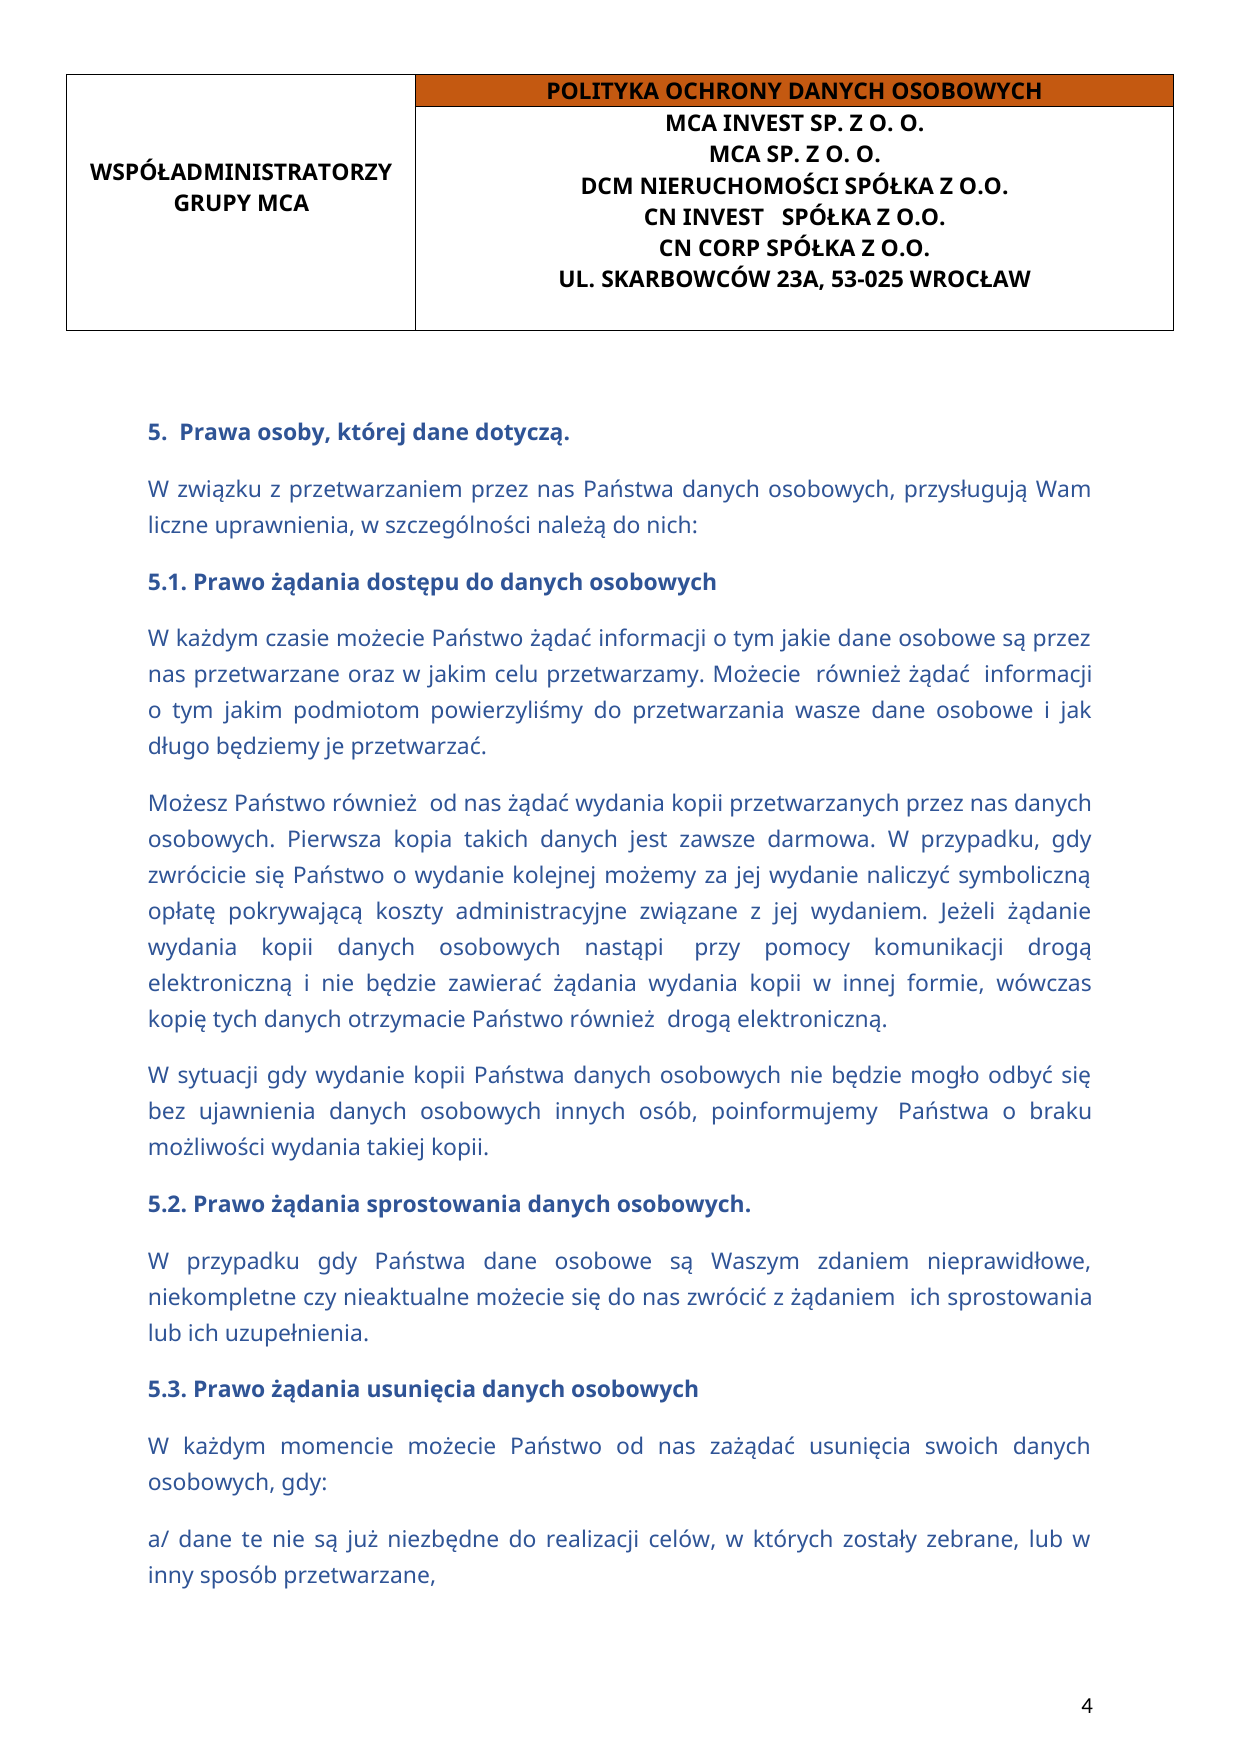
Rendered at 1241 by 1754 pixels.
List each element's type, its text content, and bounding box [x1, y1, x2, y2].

text Możesz Państwo również od nas żądać wydania kopii przetwarzanych przez nas danych osobowych. Pierwsza kopia takich danych jest zawsze darmowa. W przypadku, gdy zwrócicie się Państwo o wydanie kolejnej możemy za jej wydanie naliczyć symboliczną opłatę pokrywającą koszty administracyjne związane z jej wydaniem. Jeżeli żądanie wydania kopii danych osobowych nastąpi przy pomocy komunikacji drogą elektroniczną i nie będzie zawierać żądania wydania kopii w innej formie, wówczas kopię tych danych otrzymacie Państwo również drogą elektroniczną. [148, 787, 1092, 1034]
text W przypadku gdy Państwa dane osobowe są Waszym zdaniem nieprawidłowe, niekompletne czy nieaktualne możecie się do nas zwrócić z żądaniem ich sprostowania lub ich uzupełnienia. [148, 1245, 1092, 1348]
text 5.2. Prawo żądania sprostowania danych osobowych. [148, 1188, 1092, 1219]
text W każdym momencie możecie Państwo od nas zażądać usunięcia swoich danych osobowych, gdy: [148, 1430, 1092, 1497]
text 5.3. Prawo żądania usunięcia danych osobowych [148, 1373, 1092, 1404]
text 5. Prawa osoby, której dane dotyczą. [148, 416, 1092, 447]
text a/ dane te nie są już niezbędne do realizacji celów, w których zostały zebrane, lub w inny sposób przetwarzane, [148, 1523, 1092, 1590]
text W związku z przetwarzaniem przez nas Państwa danych osobowych, przysługują Wam liczne uprawnienia, w szczególności należą do nich: [148, 473, 1092, 540]
text W sytuacji gdy wydanie kopii Państwa danych osobowych nie będzie mogło odbyć się bez ujawnienia danych osobowych innych osób, poinformujemy Państwa o braku możliwości wydania takiej kopii. [148, 1059, 1092, 1162]
text W każdym czasie możecie Państwo żądać informacji o tym jakie dane osobowe są przez nas przetwarzane oraz w jakim celu przetwarzamy. Możecie również żądać informacji o tym jakim podmiotom powierzyliśmy do przetwarzania wasze dane osobowe i jak długo będziemy je przetwarzać. [148, 622, 1092, 761]
text 5.1. Prawo żądania dostępu do danych osobowych [148, 566, 1092, 597]
